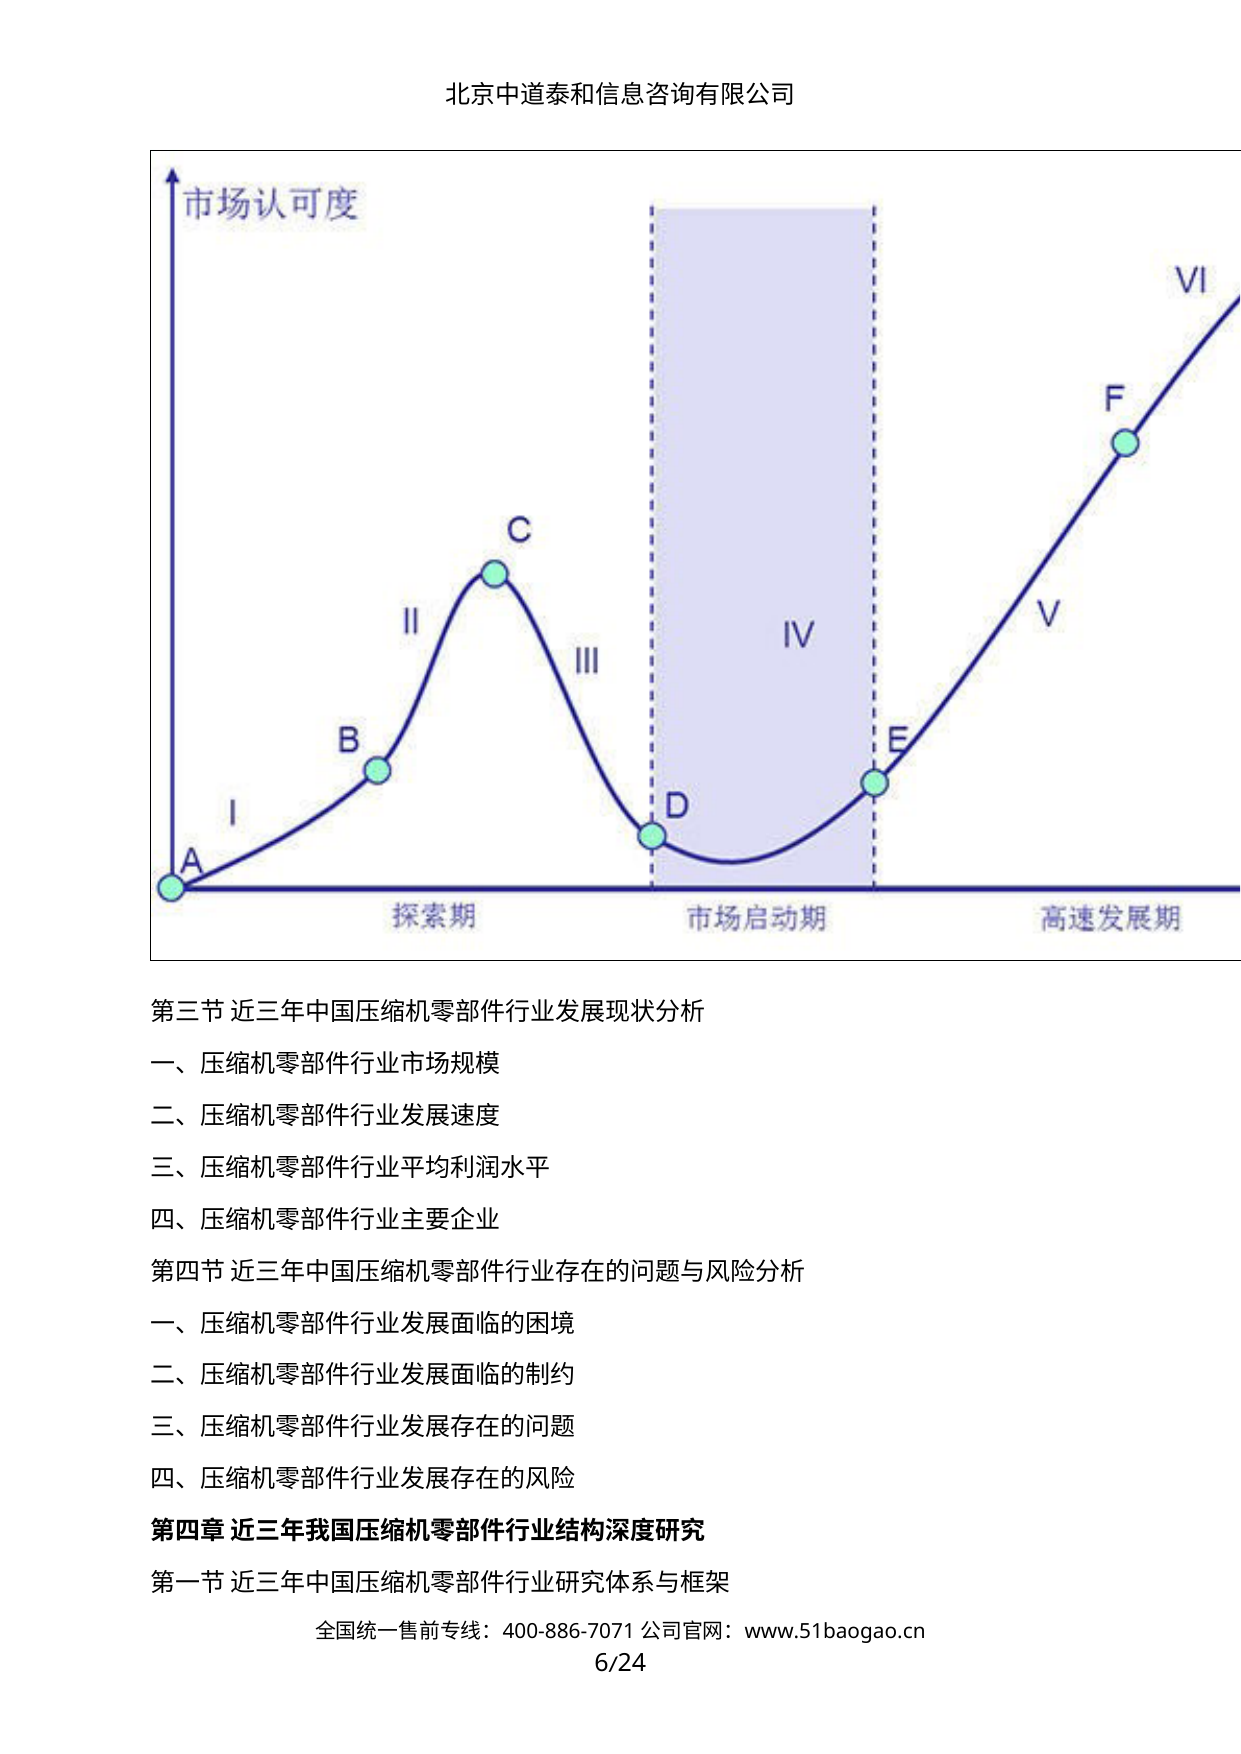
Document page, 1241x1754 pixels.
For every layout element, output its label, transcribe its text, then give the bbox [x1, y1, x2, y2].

text 一、压缩机零部件行业市场规模 [150, 1044, 1090, 1080]
text 第三节 近三年中国压缩机零部件行业发展现状分析 [150, 992, 1090, 1028]
picture [151, 151, 1241, 960]
text 三、压缩机零部件行业平均利润水平 [150, 1147, 1090, 1184]
text 四、压缩机零部件行业发展存在的风险 [150, 1459, 1090, 1495]
text 第四章 近三年我国压缩机零部件行业结构深度研究 [150, 1511, 1090, 1547]
text 第四节 近三年中国压缩机零部件行业存在的问题与风险分析 [150, 1251, 1090, 1287]
text 一、压缩机零部件行业发展面临的困境 [150, 1303, 1090, 1339]
text 三、压缩机零部件行业发展存在的问题 [150, 1407, 1090, 1443]
text 第一节 近三年中国压缩机零部件行业研究体系与框架 [150, 1562, 1090, 1599]
text 二、压缩机零部件行业发展面临的制约 [150, 1355, 1090, 1391]
text 四、压缩机零部件行业主要企业 [150, 1199, 1090, 1236]
text 二、压缩机零部件行业发展速度 [150, 1096, 1090, 1132]
